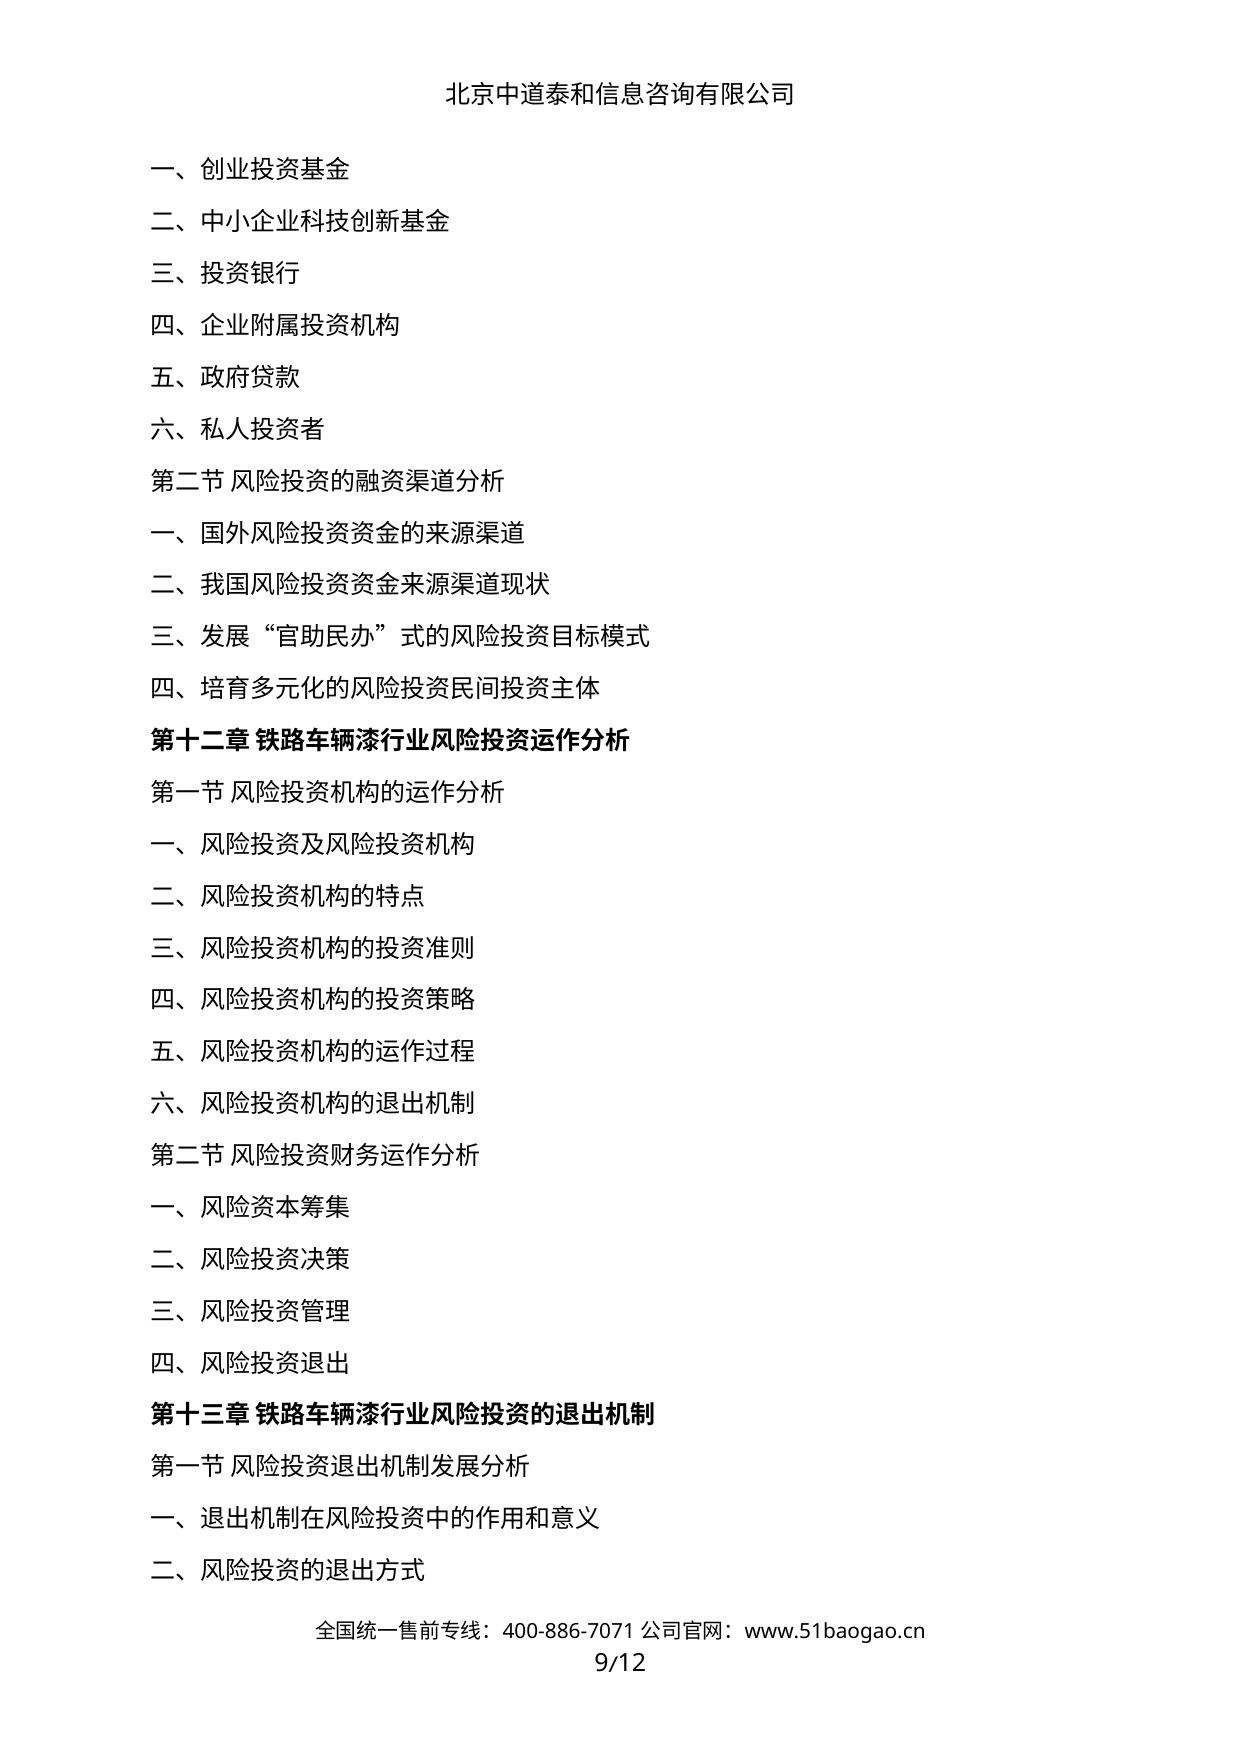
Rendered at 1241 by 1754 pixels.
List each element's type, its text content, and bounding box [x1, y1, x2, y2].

text 六、风险投资机构的退出机制 [150, 1084, 1090, 1120]
text 一、国外风险投资资金的来源渠道 [150, 513, 1090, 549]
text 三、风险投资管理 [150, 1291, 1090, 1327]
text 第二节 风险投资财务运作分析 [150, 1136, 1090, 1172]
text 一、风险资本筹集 [150, 1187, 1090, 1224]
text 二、我国风险投资资金来源渠道现状 [150, 565, 1090, 601]
text 一、创业投资基金 [150, 150, 1090, 186]
text 四、企业附属投资机构 [150, 306, 1090, 342]
text 三、投资银行 [150, 254, 1090, 290]
text 四、培育多元化的风险投资民间投资主体 [150, 669, 1090, 705]
text 二、风险投资的退出方式 [150, 1551, 1090, 1587]
text 第一节 风险投资机构的运作分析 [150, 772, 1090, 809]
text 二、风险投资机构的特点 [150, 876, 1090, 912]
text 第十二章 铁路车辆漆行业风险投资运作分析 [150, 721, 1090, 757]
text 五、政府贷款 [150, 357, 1090, 394]
text 四、风险投资机构的投资策略 [150, 980, 1090, 1016]
text 第一节 风险投资退出机制发展分析 [150, 1447, 1090, 1483]
text 一、风险投资及风险投资机构 [150, 824, 1090, 861]
text 三、风险投资机构的投资准则 [150, 928, 1090, 964]
text 三、发展“官助民办”式的风险投资目标模式 [150, 617, 1090, 653]
text 二、中小企业科技创新基金 [150, 202, 1090, 238]
text 二、风险投资决策 [150, 1239, 1090, 1276]
text 一、退出机制在风险投资中的作用和意义 [150, 1499, 1090, 1535]
text 四、风险投资退出 [150, 1343, 1090, 1379]
text 第十三章 铁路车辆漆行业风险投资的退出机制 [150, 1395, 1090, 1431]
text 六、私人投资者 [150, 409, 1090, 446]
text 五、风险投资机构的运作过程 [150, 1032, 1090, 1068]
text 第二节 风险投资的融资渠道分析 [150, 461, 1090, 497]
